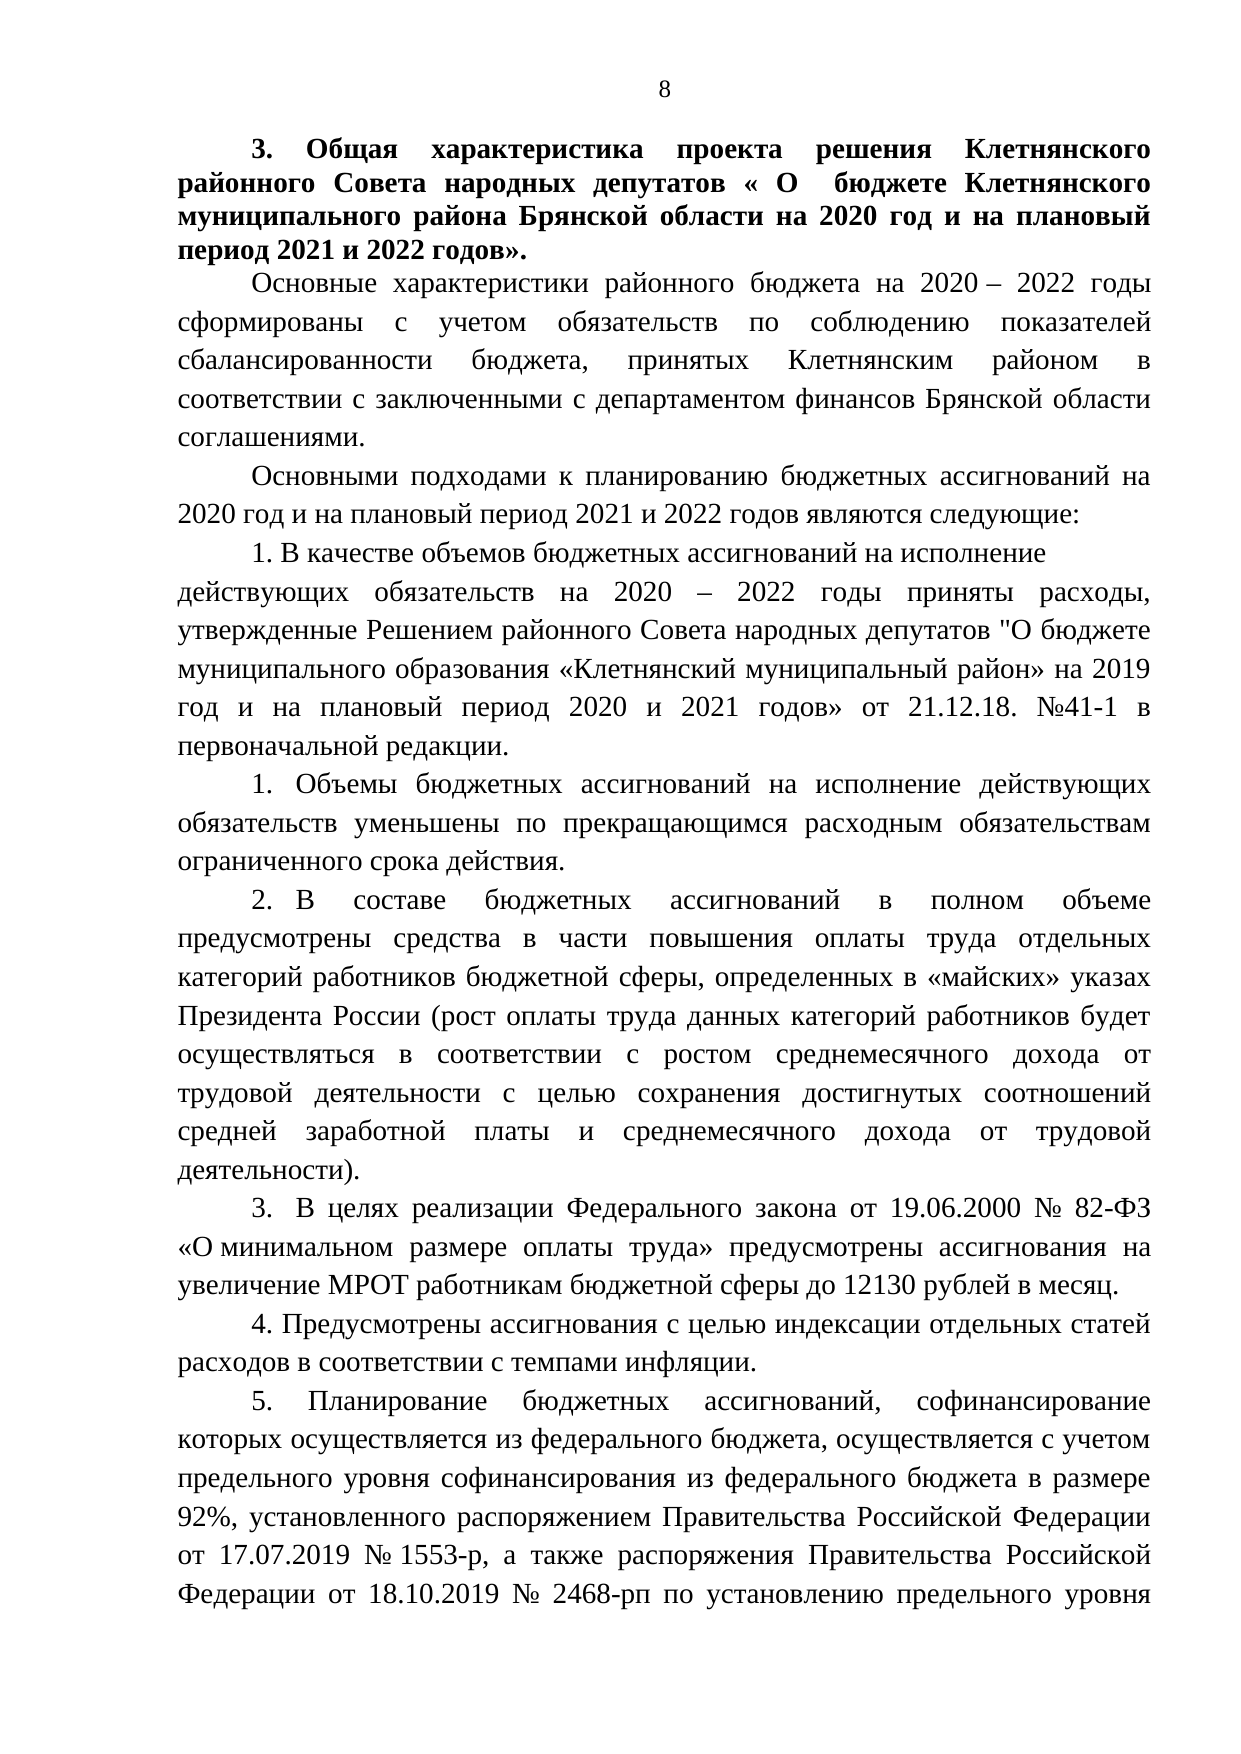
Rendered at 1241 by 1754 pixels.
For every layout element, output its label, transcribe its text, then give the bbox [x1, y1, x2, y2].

text Основные характеристики районного бюджета на 2020 – 2022 годы сформированы с учетом обязательств по соблюдению показателей сбалансированности бюджета, принятых Клетнянским районом в соответствии с заключенными с департаментом финансов Брянской области соглашениями. [177, 265, 1152, 453]
list В целях реализации Федерального закона от 19.06.2000 № 82-ФЗ «О минимальном размере оплаты труда» предусмотрены ассигнования на увеличение МРОТ работникам бюджетной сферы до 12130 рублей в месяц. [177, 1190, 1152, 1301]
text 4. Предусмотрены ассигнования с целью индексации отдельных статей расходов в соответствии с темпами инфляции. [177, 1306, 1152, 1378]
text действующих обязательств на 2020 – 2022 годы приняты расходы, утвержденные Решением районного Совета народных депутатов "О бюджете муниципального образования «Клетнянский муниципальный район» на 2019 год и на плановый период 2020 и 2021 годов» от 21.12.18. №41-1 в первоначальной редакции. [177, 574, 1152, 761]
list Объемы бюджетных ассигнований на исполнение действующих обязательств уменьшены по прекращающимся расходным обязательствам ограниченного срока действия. [177, 766, 1152, 877]
list В составе бюджетных ассигнований в полном объеме предусмотрены средства в части повышения оплаты труда отдельных категорий работников бюджетной сферы, определенных в «майских» указах Президента России (рост оплаты труда данных категорий работников будет осуществляться в соответствии с ростом среднемесячного дохода от трудовой деятельности с целью сохранения достигнутых соотношений средней заработной платы и среднемесячного дохода от трудовой деятельности). [177, 882, 1152, 1185]
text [177, 1383, 1152, 1609]
text Основными подходами к планированию бюджетных ассигнований на 2020 год и на плановый период 2021 и 2022 годов являются следующие: [177, 458, 1152, 530]
text 3. Общая характеристика проекта решения Клетнянского районного Совета народных депутатов « О бюджете Клетнянского муниципального района Брянской области на 2020 год и на плановый период 2021 и 2022 годов». [177, 131, 1152, 265]
text 1. В качестве объемов бюджетных ассигнований на исполнение [251, 535, 1152, 569]
